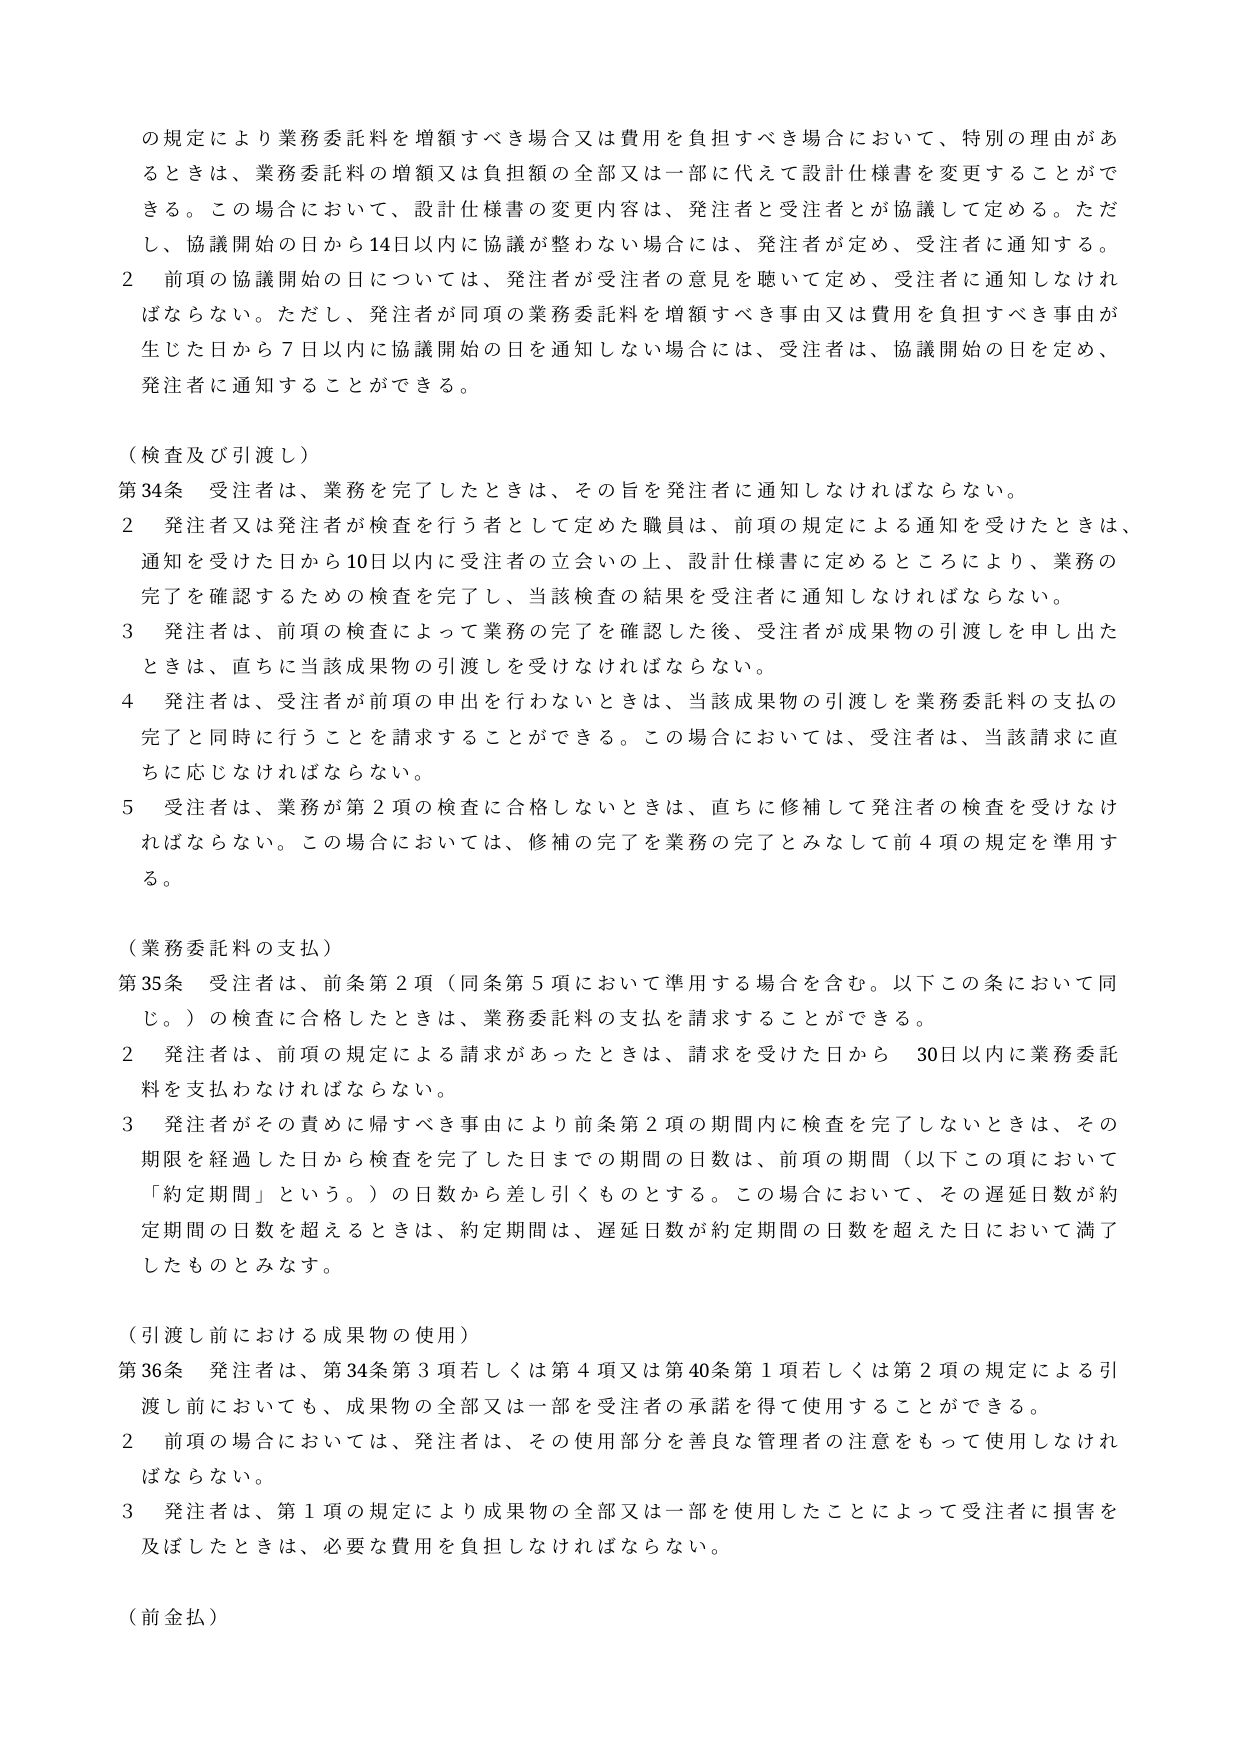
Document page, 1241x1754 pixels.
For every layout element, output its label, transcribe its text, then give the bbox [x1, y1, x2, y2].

text （引渡し前における成果物の使用） [118, 1317, 1122, 1352]
text ３ 発注者がその責めに帰すべき事由により前条第２項の期間内に検査を完了しないときは、その期限を経過した日から検査を完了した日までの期間の日数は、前項の期間（以下この項において「約定期間」という。）の日数から差し引くものとする。この場合において、その遅延日数が約定期間の日数を超えるときは、約定期間は、遅延日数が約定期間の日数を超えた日において満了したものとみなす。 [118, 1106, 1122, 1282]
text 第36条 発注者は、第34条第３項若しくは第４項又は第40条第１項若しくは第２項の規定による引渡し前においても、成果物の全部又は一部を受注者の承諾を得て使用することができる。 [118, 1352, 1122, 1423]
text 第35条 受注者は、前条第２項（同条第５項において準用する場合を含む。以下この条において同じ。）の検査に合格したときは、業務委託料の支払を請求することができる。 [118, 965, 1122, 1035]
text ２ 前項の協議開始の日については、発注者が受注者の意見を聴いて定め、受注者に通知しなければならない。ただし、発注者が同項の業務委託料を増額すべき事由又は費用を負担すべき事由が生じた日から７日以内に協議開始の日を通知しない場合には、受注者は、協議開始の日を定め、発注者に通知することができる。 [118, 261, 1122, 402]
text ３ 発注者は、第１項の規定により成果物の全部又は一部を使用したことによって受注者に損害を及ぼしたときは、必要な費用を負担しなければならない。 [118, 1493, 1122, 1563]
text ３ 発注者は、前項の検査によって業務の完了を確認した後、受注者が成果物の引渡しを申し出たときは、直ちに当該成果物の引渡しを受けなければならない。 [118, 613, 1122, 683]
text ５ 受注者は、業務が第２項の検査に合格しないときは、直ちに修補して発注者の検査を受けなければならない。この場合においては、修補の完了を業務の完了とみなして前４項の規定を準用する。 [118, 789, 1122, 894]
text ２ 発注者又は発注者が検査を行う者として定めた職員は、前項の規定による通知を受けたときは、通知を受けた日から10日以内に受注者の立会いの上、設計仕様書に定めるところにより、業務の完了を確認するための検査を完了し、当該検査の結果を受注者に通知しなければならない。 [118, 507, 1122, 613]
text （前金払） [118, 1599, 1122, 1634]
text （業務委託料の支払） [118, 930, 1122, 965]
text ２ 前項の場合においては、発注者は、その使用部分を善良な管理者の注意をもって使用しなければならない。 [118, 1423, 1122, 1493]
text （検査及び引渡し） [118, 437, 1122, 472]
text ４ 発注者は、受注者が前項の申出を行わないときは、当該成果物の引渡しを業務委託料の支払の完了と同時に行うことを請求することができる。この場合においては、受注者は、当該請求に直ちに応じなければならない。 [118, 683, 1122, 789]
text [118, 120, 1122, 261]
text 第34条 受注者は、業務を完了したときは、その旨を発注者に通知しなければならない。 [118, 472, 1122, 507]
text ２ 発注者は、前項の規定による請求があったときは、請求を受けた日から 30日以内に業務委託料を支払わなければならない。 [118, 1035, 1122, 1106]
